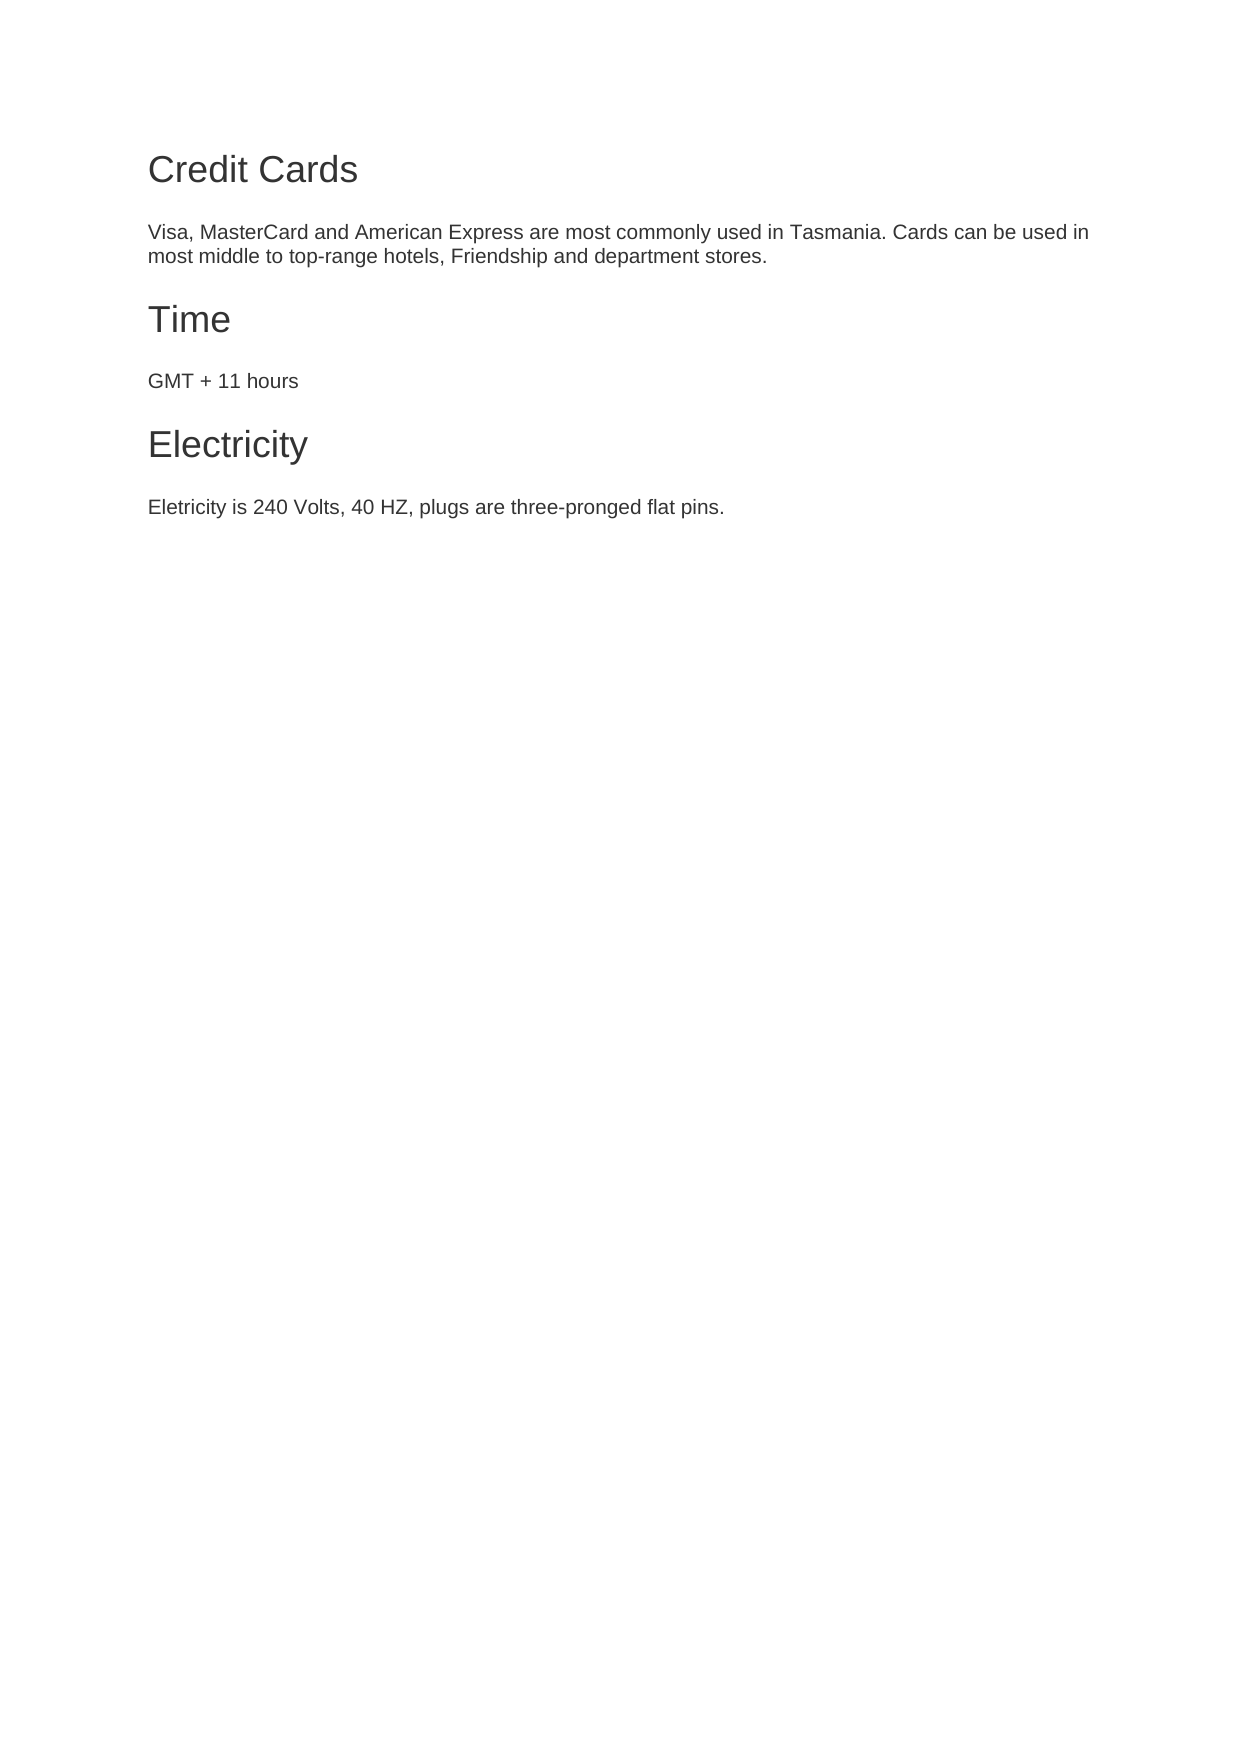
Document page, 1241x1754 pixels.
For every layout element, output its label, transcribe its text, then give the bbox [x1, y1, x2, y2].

text Credit Cards [148, 148, 1122, 191]
text Electricity [148, 422, 1122, 466]
text Eletricity is 240 Volts, 40 HZ, plugs are three-pronged flat pins. [148, 495, 1122, 519]
text GMT + 11 hours [148, 369, 1122, 393]
text Visa, MasterCard and American Express are most commonly used in Tasmania. Cards can be used in most middle to top-range hotels, Friendship and department stores. [148, 220, 1122, 268]
text Time [148, 297, 1122, 340]
